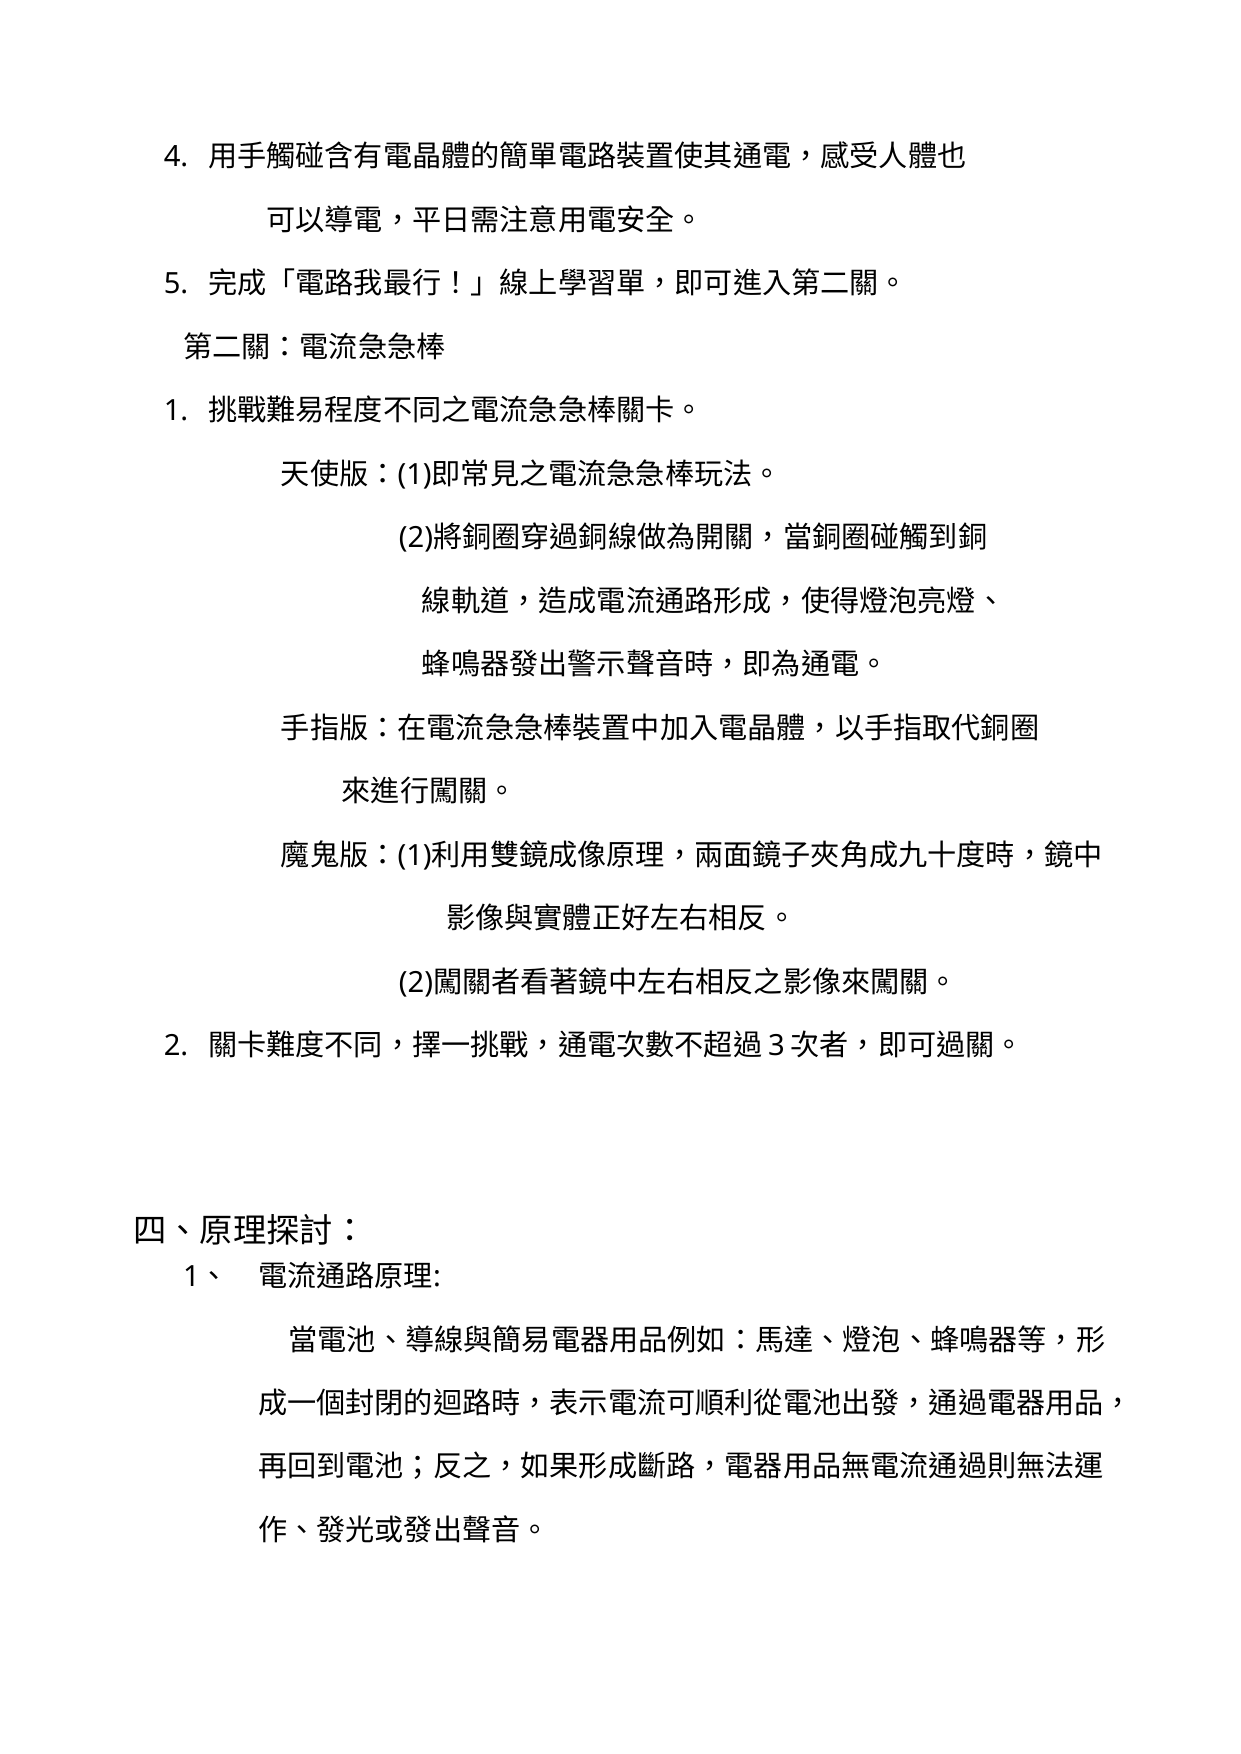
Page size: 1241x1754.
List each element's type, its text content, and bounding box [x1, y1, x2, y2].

text 可以導電，平日需注意用電安全。 [251, 196, 1107, 239]
list 電流通路原理: [183, 1252, 1107, 1295]
list 關卡難度不同，擇一挑戰，通電次數不超過3次者，即可過關。 [133, 1022, 1107, 1064]
text 四、原理探討： [133, 1204, 1107, 1252]
text (2)闖關者看著鏡中左右相反之影像來闖關。 [281, 958, 1107, 1001]
text (2)將銅圈穿過銅線做為開關，當銅圈碰觸到銅 [281, 514, 1107, 556]
text 當電池、導線與簡易電器用品例如：馬達、燈泡、蜂鳴器等，形成一個封閉的迴路時，表示電流可順利從電池出發，通過電器用品，再回到電池；反之，如果形成斷路，電器用品無電流通過則無法運作、發光或發出聲音。 [258, 1316, 1107, 1549]
text 魔鬼版：(1)利用雙鏡成像原理，兩面鏡子夾角成九十度時，鏡中影像與實體正好左右相反。 [281, 831, 1107, 937]
list 挑戰難易程度不同之電流急急棒關卡。 [133, 387, 1107, 429]
text 來進行闖關。 [281, 768, 1107, 810]
text 線軌道，造成電流通路形成，使得燈泡亮燈、 [281, 577, 1107, 620]
list 完成「電路我最行！」線上學習單，即可進入第二關。 [133, 260, 1107, 302]
text 第二關：電流急急棒 [183, 323, 1107, 366]
text 手指版：在電流急急棒裝置中加入電晶體，以手指取代銅圈 [281, 704, 1107, 747]
text 天使版：(1)即常見之電流急急棒玩法。 [281, 450, 1107, 493]
list 用手觸碰含有電晶體的簡單電路裝置使其通電，感受人體也 [133, 133, 1107, 175]
text 蜂鳴器發出警示聲音時，即為通電。 [281, 641, 1107, 683]
